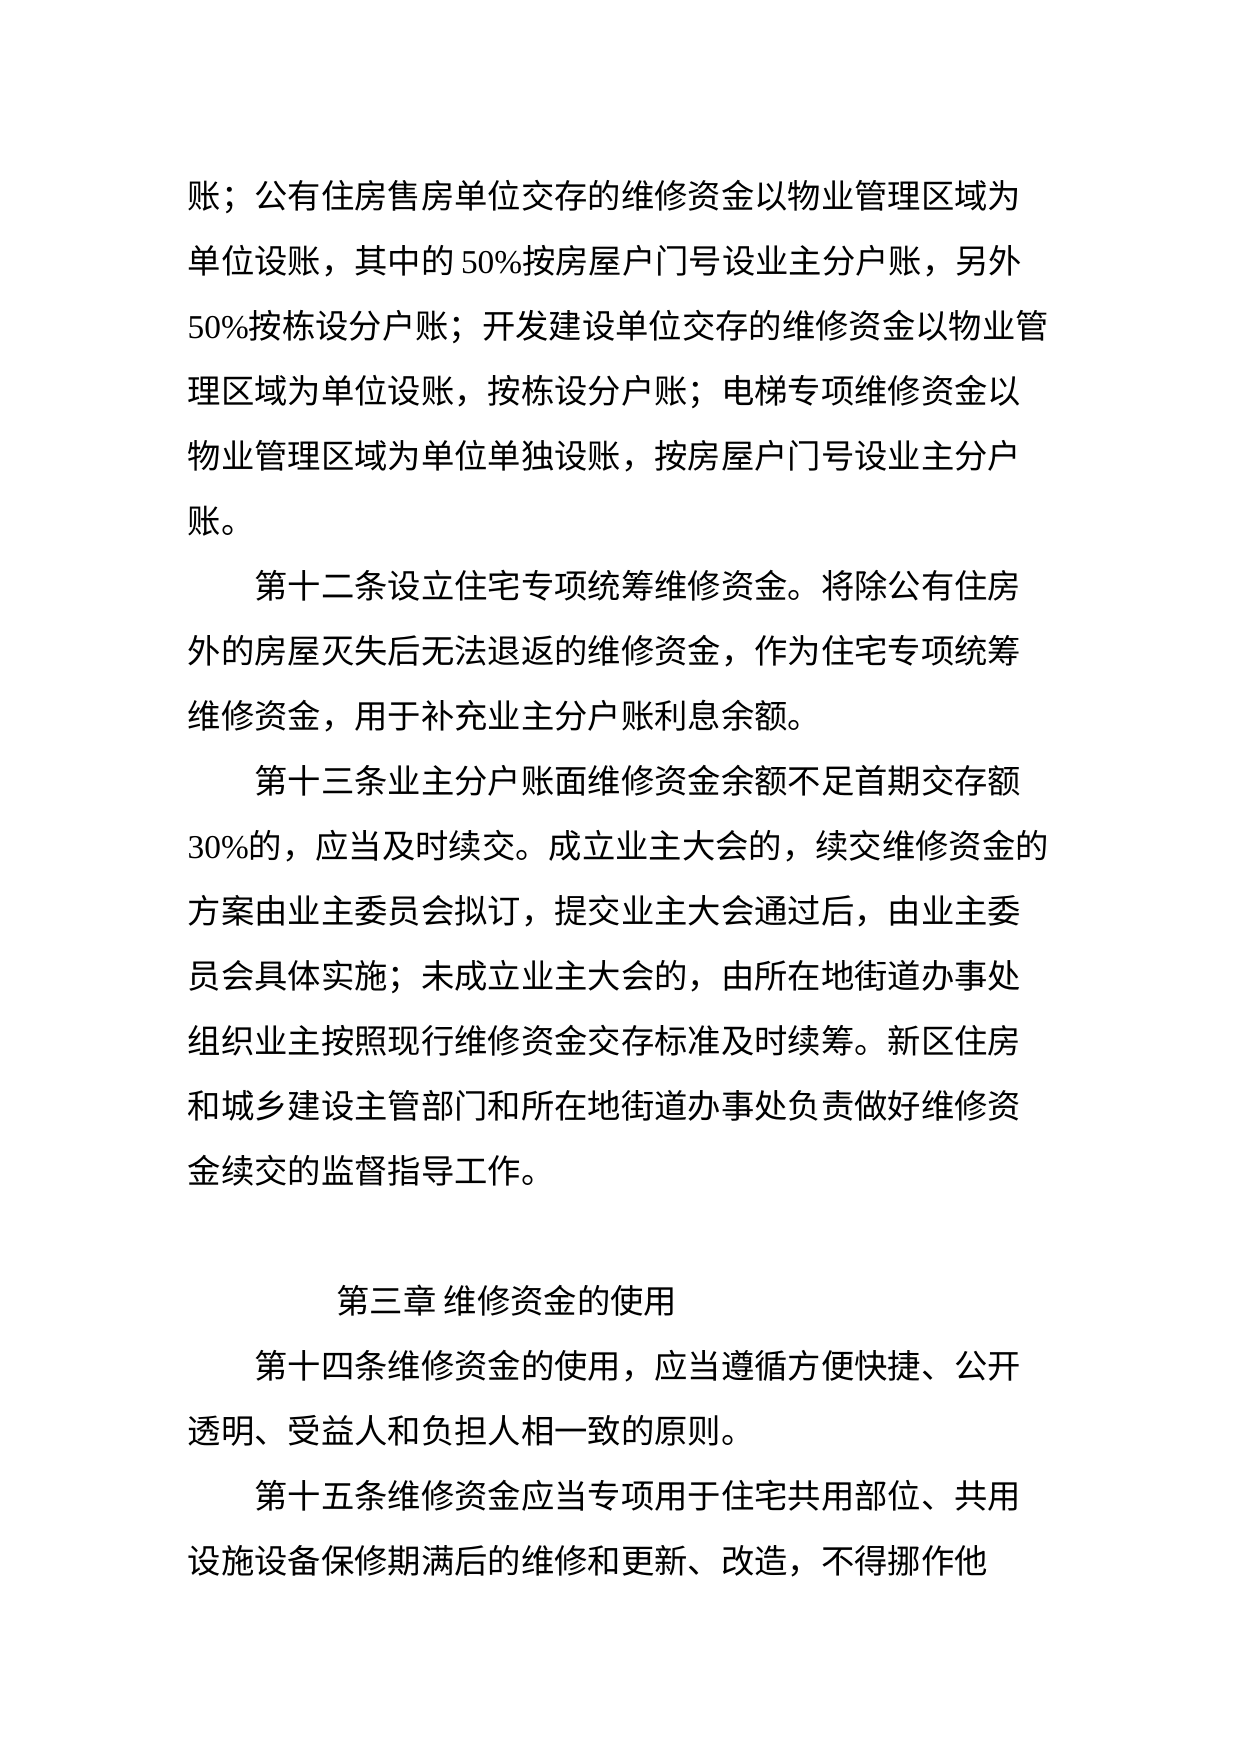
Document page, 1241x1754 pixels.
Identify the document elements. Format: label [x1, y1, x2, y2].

text [187, 162, 1053, 1592]
